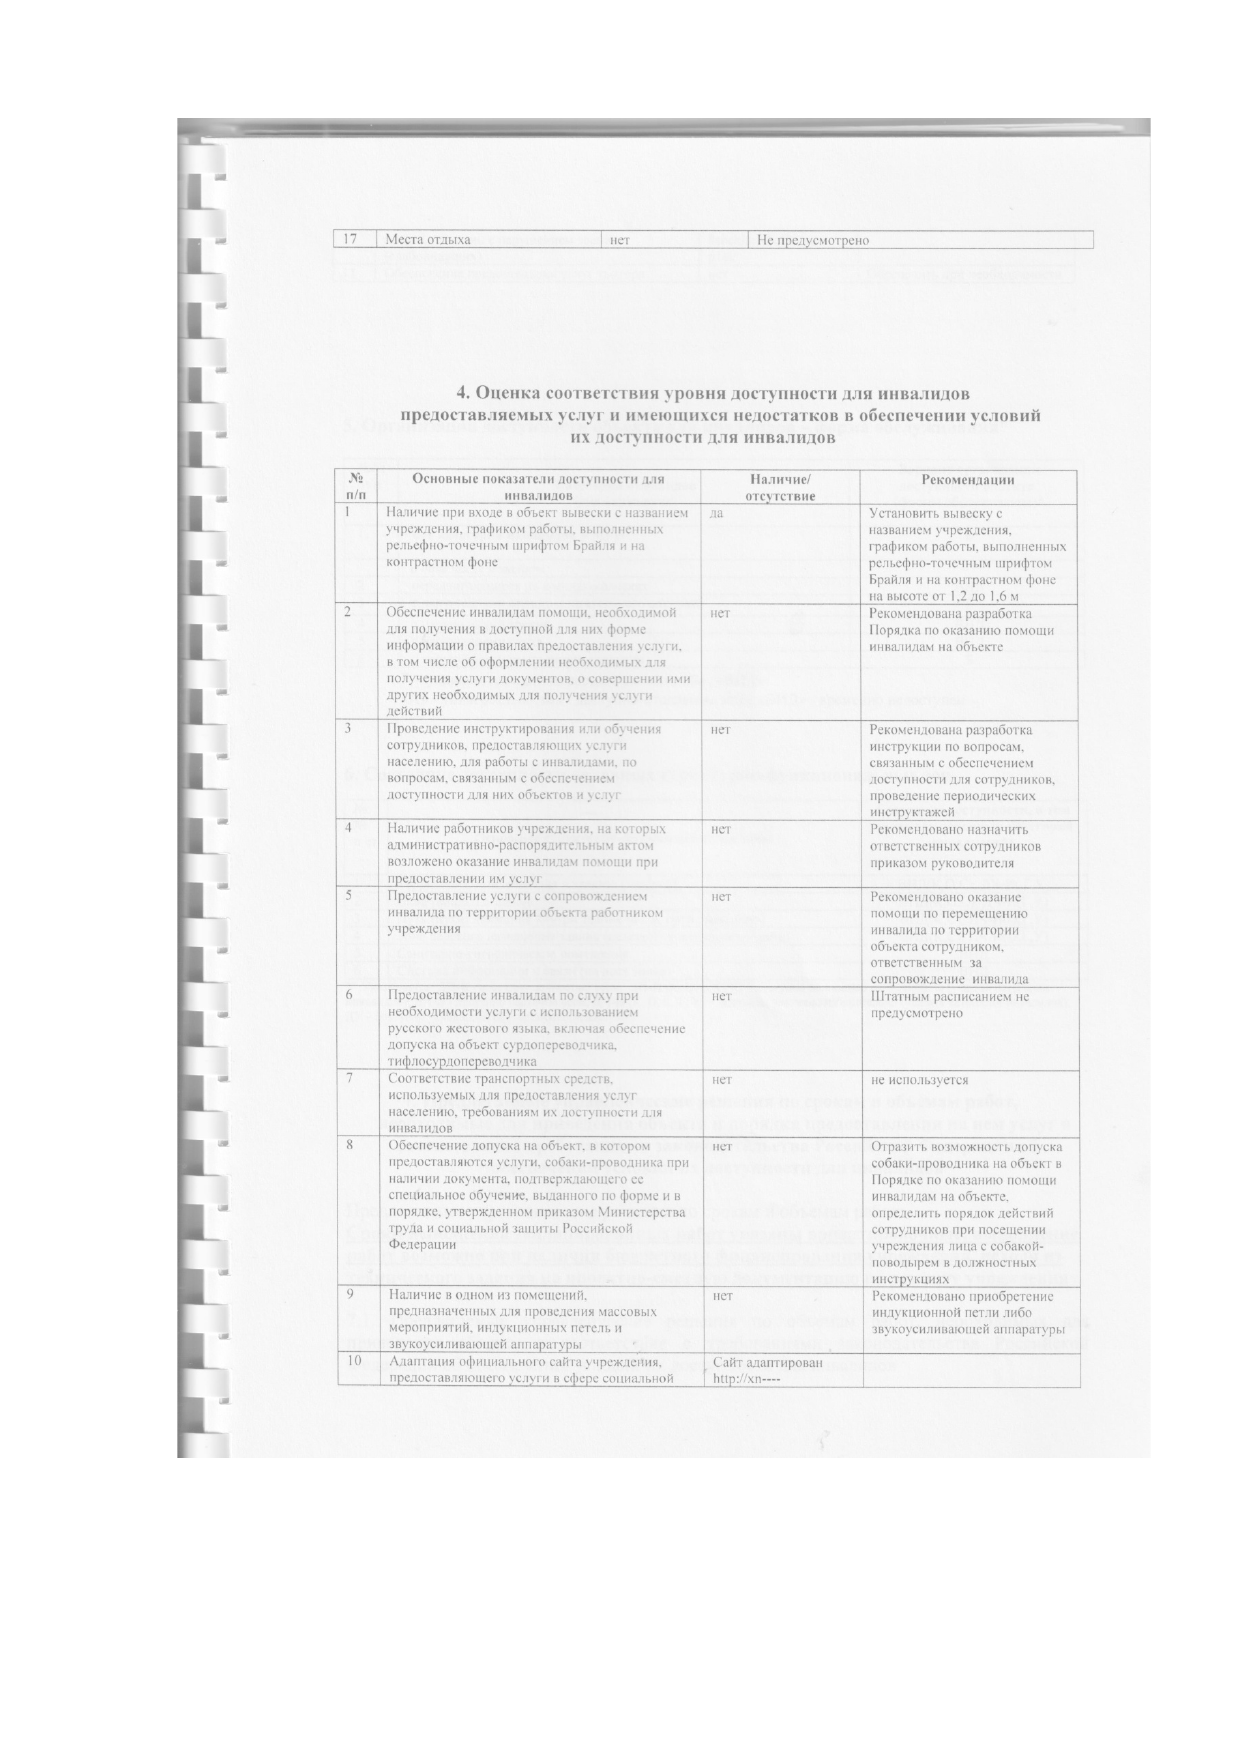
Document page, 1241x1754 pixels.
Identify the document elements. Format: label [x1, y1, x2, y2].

picture [177, 118, 1151, 1458]
